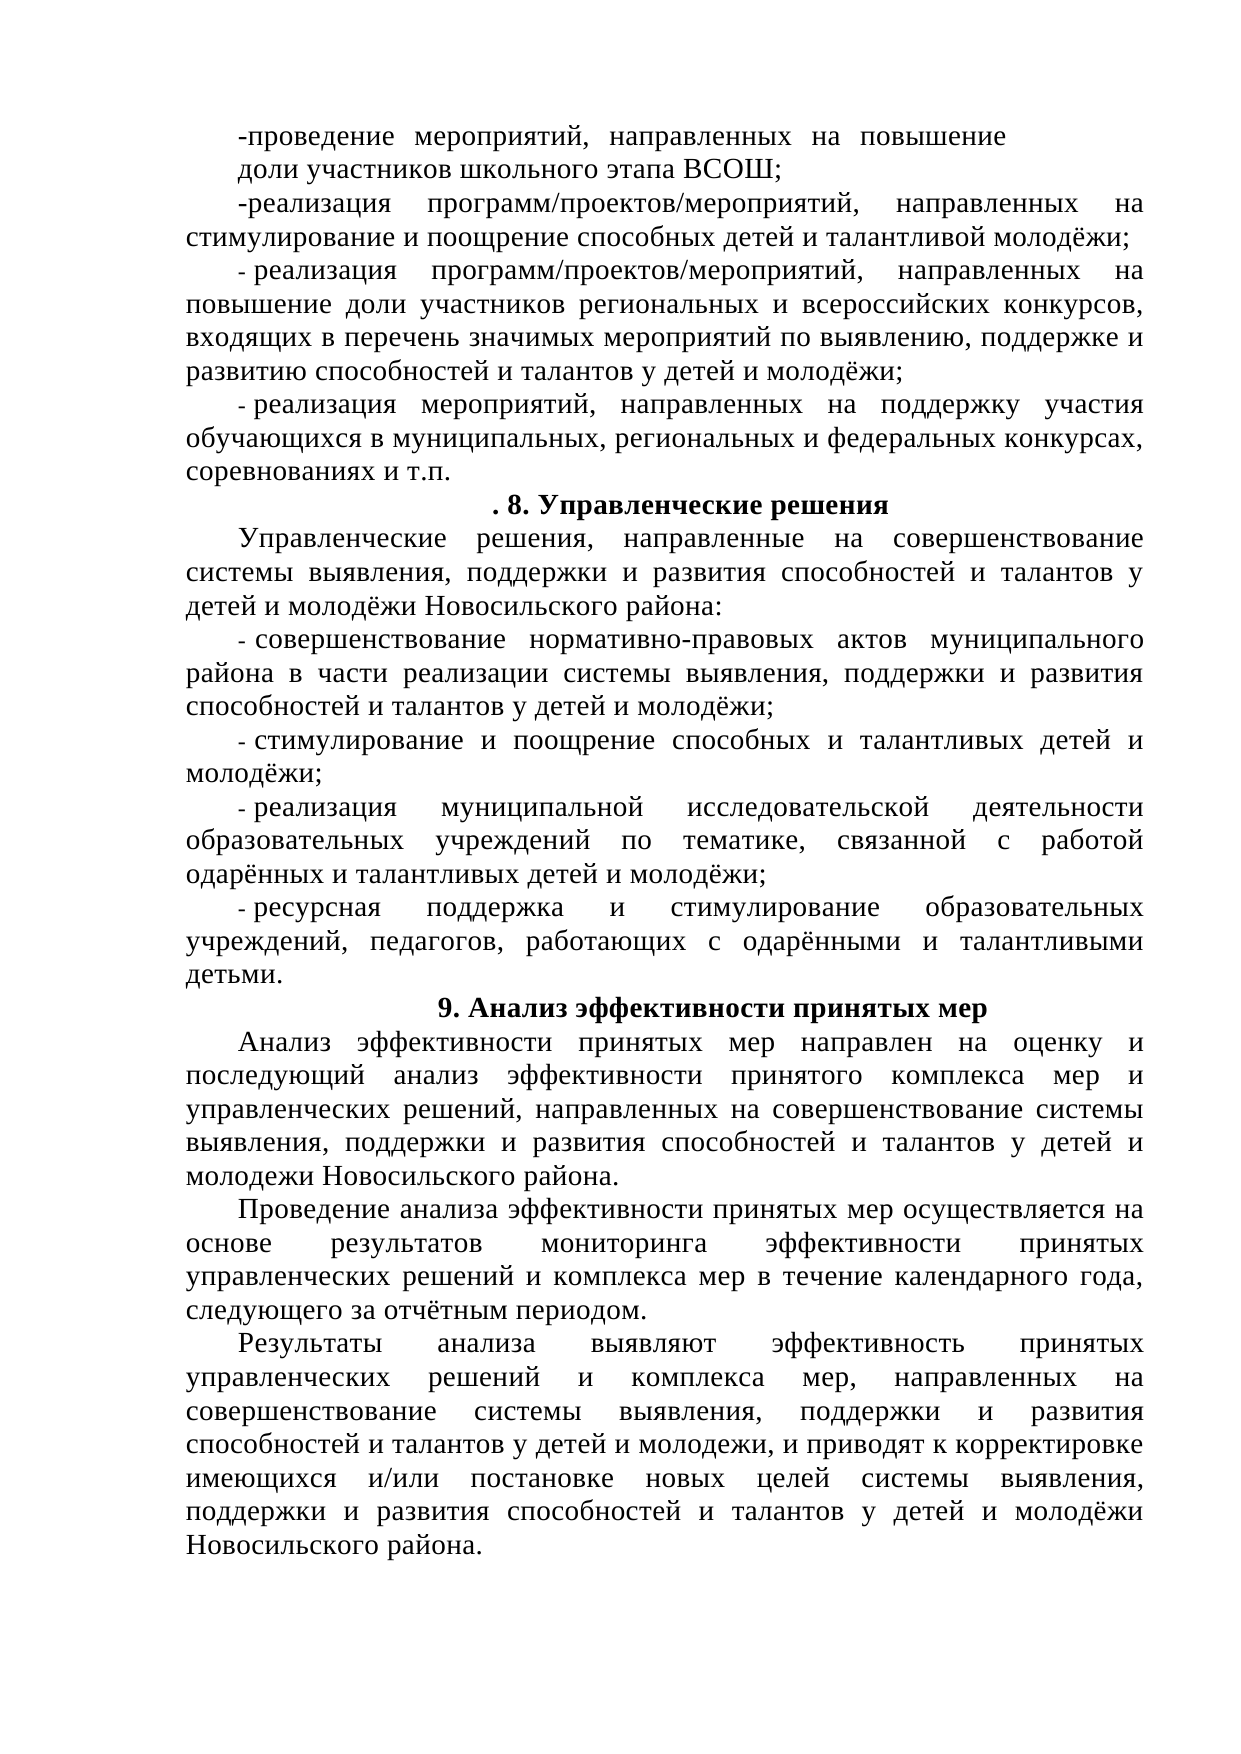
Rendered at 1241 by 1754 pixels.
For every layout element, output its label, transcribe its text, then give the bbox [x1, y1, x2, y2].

list реализация муниципальной исследовательской деятельности образовательных учреждений по тематике, связанной с работой одарённых и талантливых детей и молодёжи; [186, 789, 1145, 889]
list реализация программ/проектов/мероприятий, направленных на повышение доли участников региональных и всероссийских конкурсов, входящих в перечень значимых мероприятий по выявлению, поддержке и развитию способностей и талантов у детей и молодёжи; [186, 252, 1145, 386]
text Анализ эффективности принятых мер направлен на оценку и последующий анализ эффективности принятого комплекса мер и управленческих решений, направленных на совершенствование системы выявления, поддержки и развития способностей и талантов у детей и молодежи Новосильского района. [186, 1024, 1145, 1191]
text -реализация программ/проектов/мероприятий, направленных на стимулирование и поощрение способных детей и талантливой молодёжи; [186, 185, 1145, 252]
list реализация мероприятий, направленных на поддержку участия обучающихся в муниципальных, региональных и федеральных конкурсах, соревнованиях и т.п. [186, 386, 1145, 487]
text . 8. Управленческие решения [492, 487, 1152, 521]
text Управленческие решения, направленные на совершенствование системы выявления, поддержки и развития способностей и талантов у детей и молодёжи Новосильского района: [186, 521, 1145, 621]
text Результаты анализа выявляют эффективность принятых управленческих решений и комплекса мер, направленных на совершенствование системы выявления, поддержки и развития способностей и талантов у детей и молодежи, и приводят к корректировке имеющихся и/или постановке новых целей системы выявления, поддержки и развития способностей и талантов у детей и молодёжи Новосильского района. [186, 1326, 1145, 1560]
text -проведение мероприятий, направленных на повышение доли участников школьного этапа ВСОШ; [238, 118, 1008, 185]
list ресурсная поддержка и стимулирование образовательных учреждений, педагогов, работающих с одарёнными и талантливыми детьми. [186, 889, 1145, 990]
list совершенствование нормативно-правовых актов муниципального района в части реализации системы выявления, поддержки и развития способностей и талантов у детей и молодёжи; [186, 621, 1145, 722]
list стимулирование и поощрение способных и талантливых детей и молодёжи; [186, 722, 1145, 789]
text 9. Анализ эффективности принятых мер [438, 990, 1152, 1024]
text Проведение анализа эффективности принятых мер осуществляется на основе результатов мониторинга эффективности принятых управленческих решений и комплекса мер в течение календарного года, следующего за отчётным периодом. [186, 1191, 1145, 1326]
